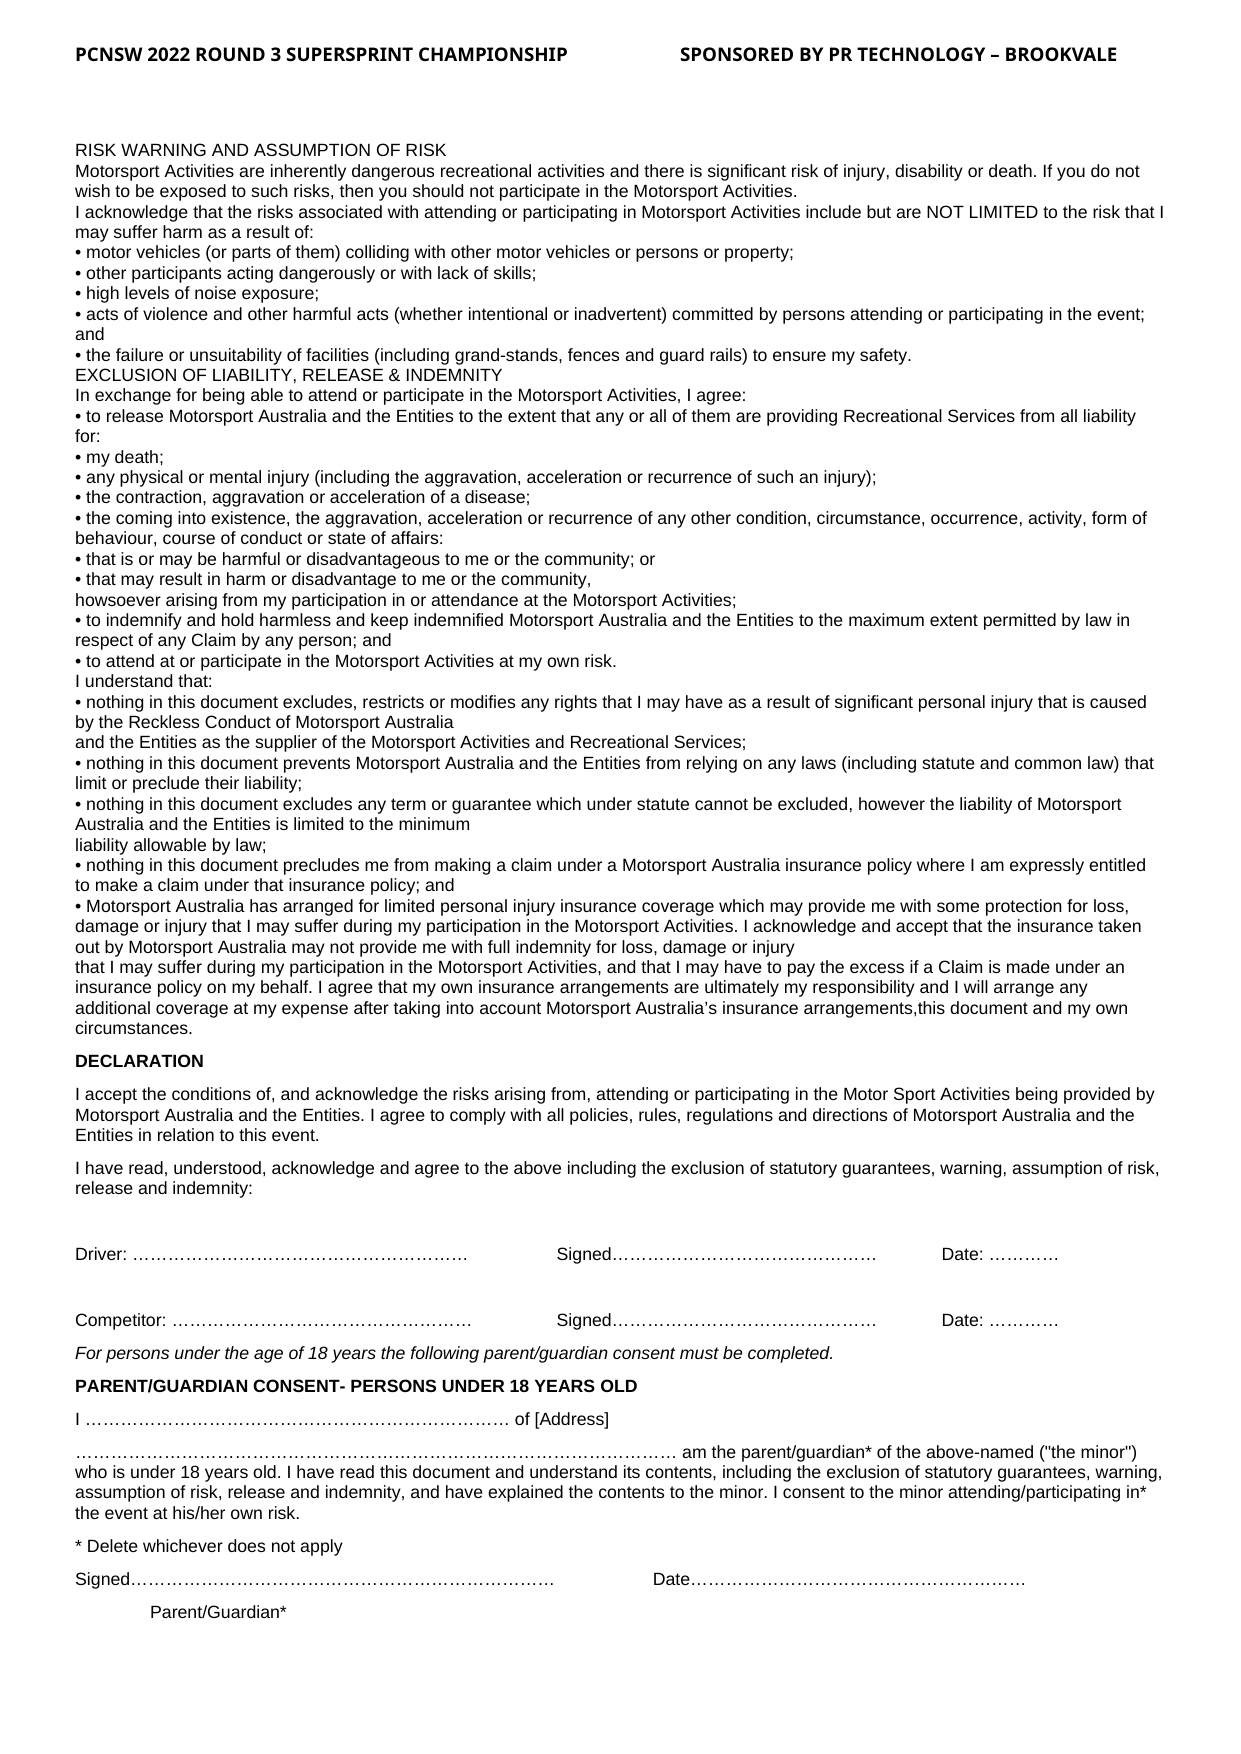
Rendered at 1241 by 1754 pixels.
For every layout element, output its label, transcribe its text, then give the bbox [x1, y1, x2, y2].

text RISK WARNING AND ASSUMPTION OF RISK [75, 140, 1165, 161]
text PARENT/GUARDIAN CONSENT- PERSONS UNDER 18 YEARS OLD [75, 1376, 1165, 1396]
text that I may suffer during my participation in the Motorsport Activities, and that I may have to pay the excess if a Claim is made under an insurance policy on my behalf. I agree that my own insurance arrangements are ultimately my responsibility and I will arrange any additional coverage at my expense after taking into account Motorsport Australia’s insurance arrangements,this document and my own circumstances. [75, 957, 1165, 1038]
text • motor vehicles (or parts of them) colliding with other motor vehicles or persons or property; [75, 242, 1165, 263]
text I acknowledge that the risks associated with attending or participating in Motorsport Activities include but are NOT LIMITED to the risk that I may suffer harm as a result of: [75, 201, 1165, 242]
text • other participants acting dangerously or with lack of skills; [75, 263, 1165, 283]
text In exchange for being able to attend or participate in the Motorsport Activities, I agree: [75, 385, 1165, 406]
text • nothing in this document prevents Motorsport Australia and the Entities from relying on any laws (including statute and common law) that limit or preclude their liability; [75, 753, 1165, 793]
text • to indemnify and hold harmless and keep indemnified Motorsport Australia and the Entities to the maximum extent permitted by law in respect of any Claim by any person; and [75, 610, 1165, 651]
text • high levels of noise exposure; [75, 283, 1165, 303]
text • to release Motorsport Australia and the Entities to the extent that any or all of them are providing Recreational Services from all liability for: [75, 406, 1165, 446]
text • nothing in this document precludes me from making a claim under a Motorsport Australia insurance policy where I am expressly entitled to make a claim under that insurance policy; and [75, 855, 1165, 896]
text • the failure or unsuitability of facilities (including grand-stands, fences and guard rails) to ensure my safety. [75, 344, 1165, 365]
text * Delete whichever does not apply [75, 1536, 1165, 1556]
text liability allowable by law; [75, 834, 1165, 855]
text I have read, understood, acknowledge and agree to the above including the exclusion of statutory guarantees, warning, assumption of risk, release and indemnity: [75, 1158, 1165, 1198]
text howsoever arising from my participation in or attendance at the Motorsport Activities; [75, 589, 1165, 610]
text DECLARATION [75, 1051, 1165, 1071]
text • any physical or mental injury (including the aggravation, acceleration or recurrence of such an injury); [75, 467, 1165, 487]
text • to attend at or participate in the Motorsport Activities at my own risk. [75, 651, 1165, 671]
text • acts of violence and other harmful acts (whether intentional or inadvertent) committed by persons attending or participating in the event; and [75, 303, 1165, 344]
text • nothing in this document excludes, restricts or modifies any rights that I may have as a result of significant personal injury that is caused by the Reckless Conduct of Motorsport Australia [75, 691, 1165, 732]
text Signed……………………………………………………………… Date………………………………………………… [75, 1568, 1165, 1589]
text • my death; [75, 446, 1165, 467]
text • that is or may be harmful or disadvantageous to me or the community; or [75, 548, 1165, 569]
text • the coming into existence, the aggravation, acceleration or recurrence of any other condition, circumstance, occurrence, activity, form of behaviour, course of conduct or state of affairs: [75, 508, 1165, 548]
text EXCLUSION OF LIABILITY, RELEASE & INDEMNITY [75, 365, 1165, 385]
text For persons under the age of 18 years the following parent/guardian consent must be completed. [75, 1343, 1165, 1363]
text • nothing in this document excludes any term or guarantee which under statute cannot be excluded, however the liability of Motorsport Australia and the Entities is limited to the minimum [75, 793, 1165, 834]
text Parent/Guardian* [75, 1601, 1165, 1622]
text • Motorsport Australia has arranged for limited personal injury insurance coverage which may provide me with some protection for loss, damage or injury that I may suffer during my participation in the Motorsport Activities. I acknowledge and accept that the insurance taken out by Motorsport Australia may not provide me with full indemnity for loss, damage or injury [75, 896, 1165, 957]
text • that may result in harm or disadvantage to me or the community, [75, 569, 1165, 589]
text Driver: ………………………………………………… Signed……………………………………… Date: ………… [75, 1244, 1165, 1264]
text and the Entities as the supplier of the Motorsport Activities and Recreational Services; [75, 732, 1165, 753]
text I accept the conditions of, and acknowledge the risks arising from, attending or participating in the Motor Sport Activities being provided by Motorsport Australia and the Entities. I agree to comply with all policies, rules, regulations and directions of Motorsport Australia and the Entities in relation to this event. [75, 1084, 1165, 1145]
text I understand that: [75, 671, 1165, 691]
text ………………………………………………………………………………………… am the parent/guardian* of the above-named ("the minor") who is under 18 years old. I have read this document and understand its contents, including the exclusion of statutory guarantees, warning, assumption of risk, release and indemnity, and have explained the contents to the minor. I consent to the minor attending/participating in* the event at his/her own risk. [75, 1441, 1165, 1523]
text I ……………………………………………………………… of [Address] [75, 1408, 1165, 1429]
text Motorsport Activities are inherently dangerous recreational activities and there is significant risk of injury, disability or death. If you do not wish to be exposed to such risks, then you should not participate in the Motorsport Activities. [75, 161, 1165, 201]
text Competitor: …………………………………………… Signed……………………………………… Date: ………… [75, 1310, 1165, 1330]
text • the contraction, aggravation or acceleration of a disease; [75, 487, 1165, 508]
